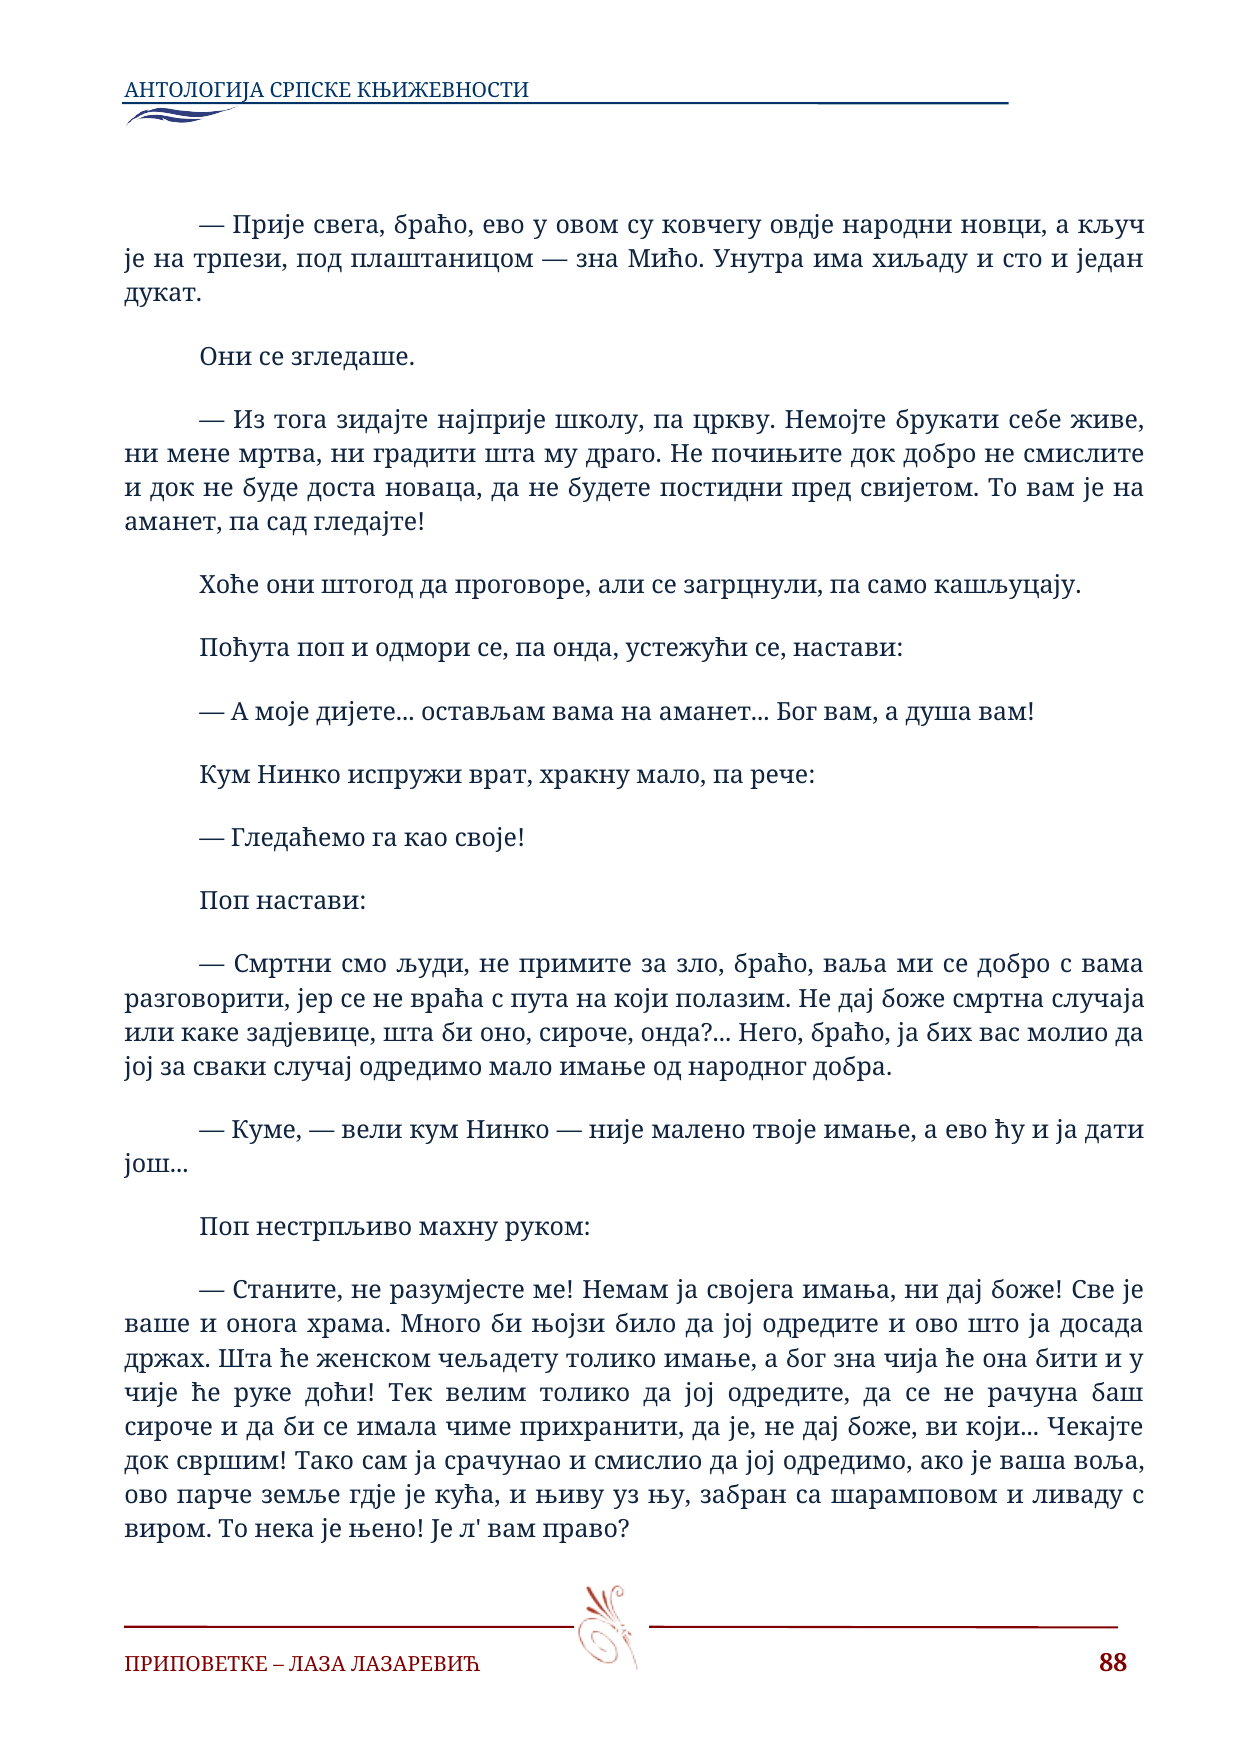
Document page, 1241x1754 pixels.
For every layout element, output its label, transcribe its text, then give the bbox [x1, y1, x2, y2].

text — Гледаћемо га као своје! [124, 820, 1146, 854]
text Поп нестрпљиво махну руком: [124, 1209, 1146, 1243]
text — Прије свега, браћо, ево у овом су ковчегу овдје народни новци, а кључ је на трпези, под плаштаницом — зна Мићо. Унутра има хиљаду и сто и један дукат. [124, 207, 1146, 309]
text — Смртни смо људи, не примите за зло, браћо, ваља ми се добро с вама разговорити, јер се не враћа с пута на који полазим. Не дај боже смртна случаја или каке задјевице, шта би оно, сироче, онда?... Него, браћо, ја бих вас молио да јој за сваки случај одредимо мало имање од народног добра. [124, 946, 1146, 1082]
text — Из тога зидајте најприје школу, па цркву. Немојте брукати себе живе, ни мене мртва, ни градити шта му драго. Не почињите док добро не смислите и док не буде доста новаца, да не будете постидни пред свијетом. То вам је на аманет, па сад гледајте! [124, 401, 1146, 538]
text Хоће они штогод да проговоре, али се загрцнули, па само кашљуцају. [124, 567, 1146, 601]
text Они се згледаше. [124, 338, 1146, 372]
text Поћута поп и одмори се, па онда, устежући се, настави: [124, 630, 1146, 664]
text — А моје дијете... остављам вама на аманет... Бог вам, а душа вам! [124, 693, 1146, 727]
text Кум Нинко испружи врат, хракну мало, па рече: [124, 756, 1146, 791]
text — Куме, — вели кум Нинко — није малено твоје имање, а ево ћу и ја дати још... [124, 1112, 1146, 1180]
text Поп настави: [124, 883, 1146, 917]
text — Станите, не разумјесте ме! Немам ја својега имања, ни дај боже! Све је ваше и онога храма. Много би њојзи било да јој одредите и ово што ја досада држах. Шта ће женском чељадету толико имање, а бог зна чија ће она бити и у чије ће руке доћи! Тек велим толико да јој одредите, да се не рачуна баш сироче и да би се имала чиме прихранити, да је, не дај боже, ви који... Чекајте док свршим! Тако сам ја срачунао и смислио да јој одредимо, ако је ваша воља, ово парче земље гдје је кућа, и њиву уз њу, забран са шарамповом и ливаду с виром. То нека је њено! Је л' вам право? [124, 1272, 1146, 1544]
